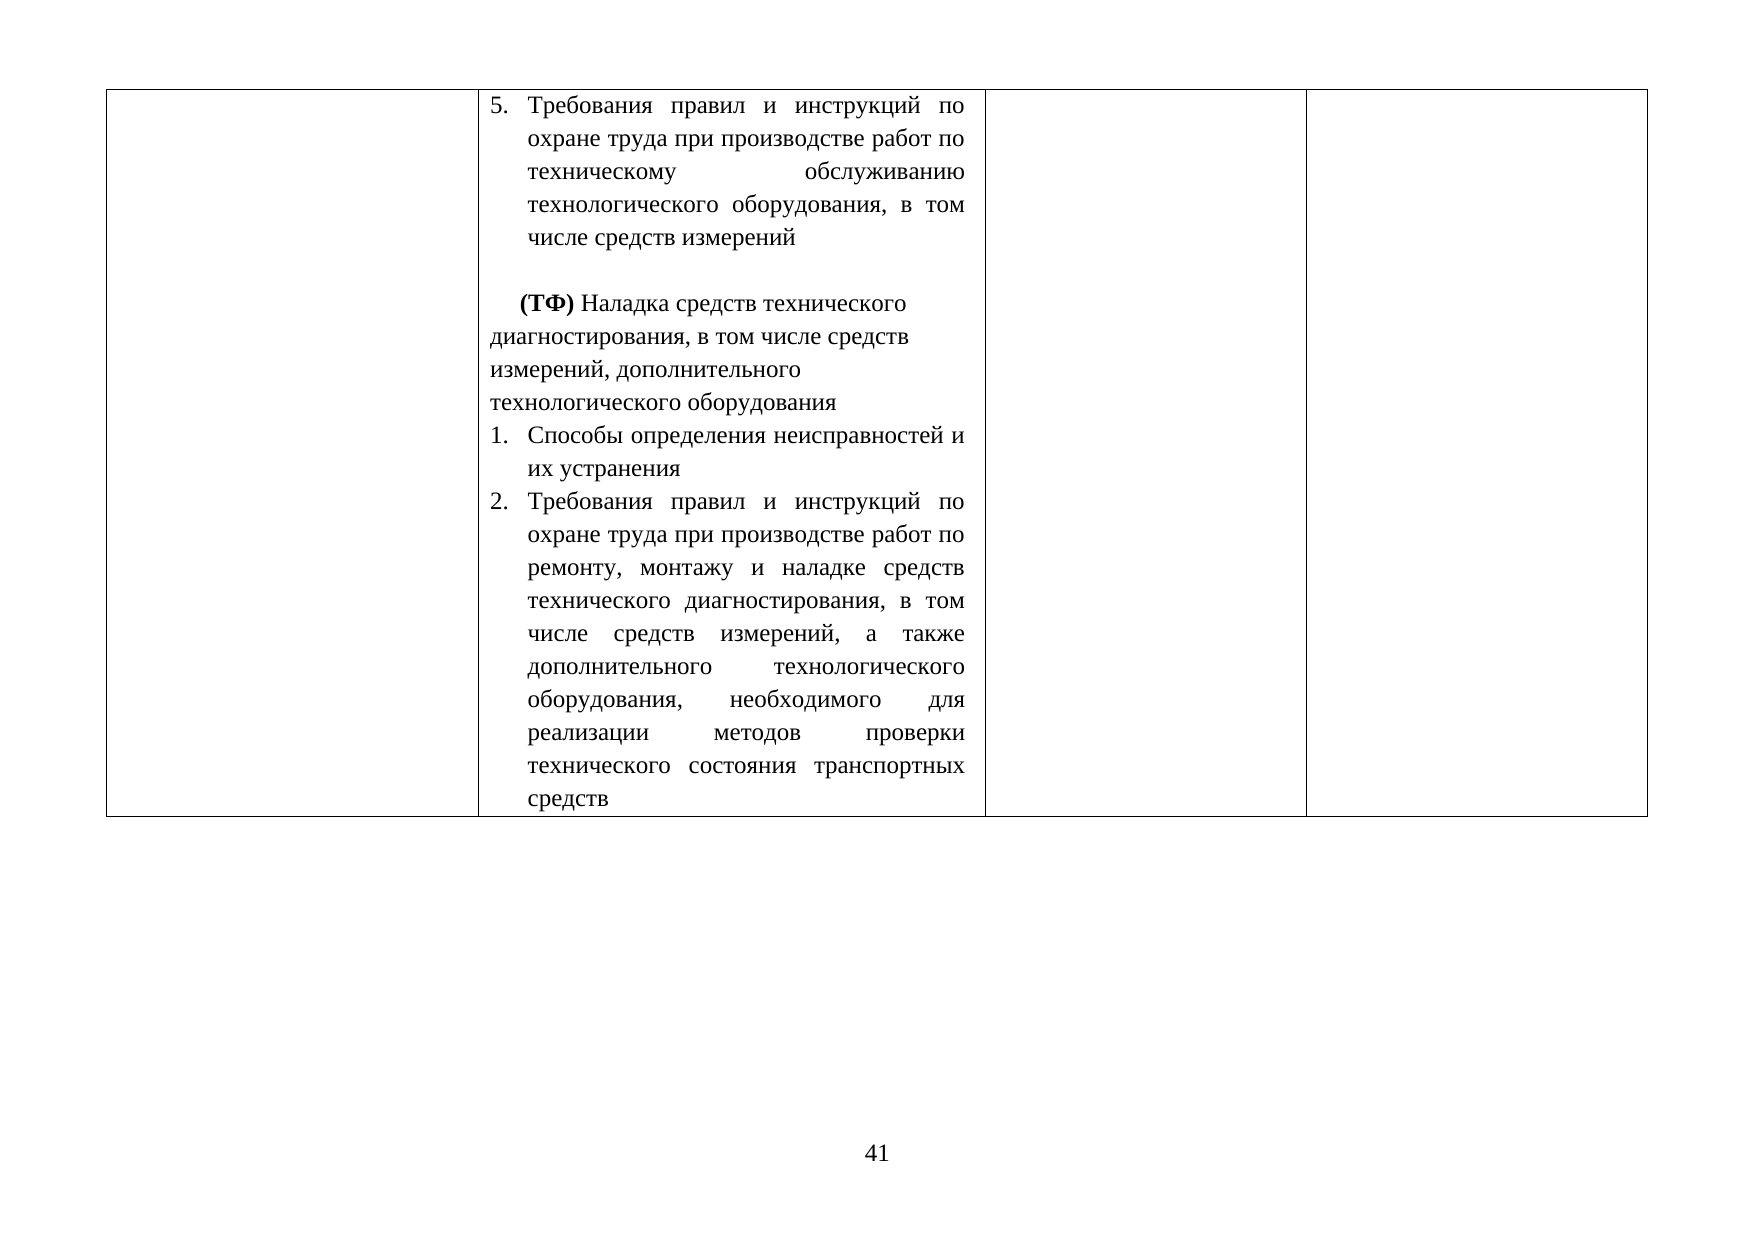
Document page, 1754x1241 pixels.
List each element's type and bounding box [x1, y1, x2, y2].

table_cell [986, 90, 1306, 816]
table_cell [107, 90, 478, 816]
table_cell [1307, 90, 1647, 816]
table_cell [479, 90, 985, 816]
